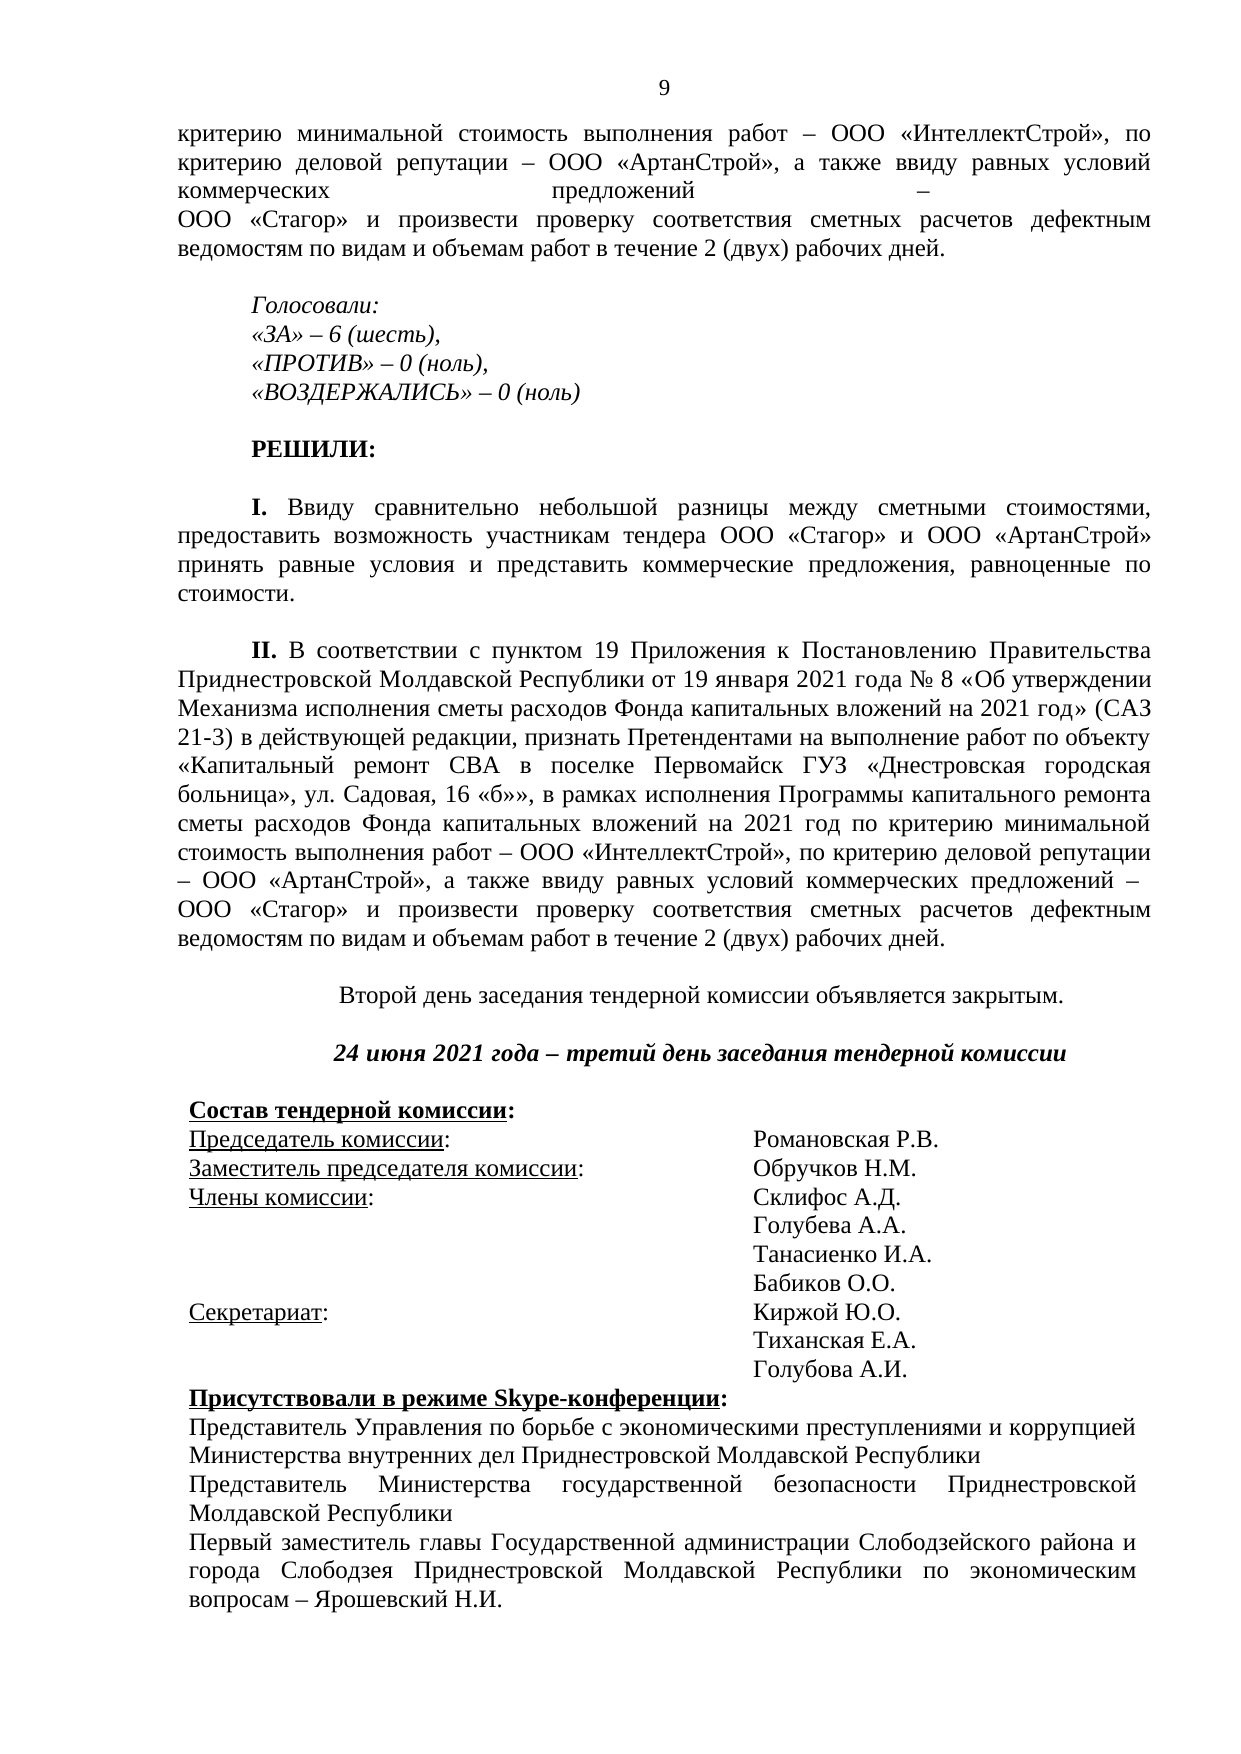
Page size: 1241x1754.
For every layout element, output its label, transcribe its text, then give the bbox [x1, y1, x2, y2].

text «ЗА» – 6 (шесть), [177, 319, 1152, 348]
table_cell Заместитель председателя комиссии: [177, 1153, 742, 1182]
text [177, 118, 1152, 262]
table_cell Члены комиссии: [177, 1182, 742, 1297]
text Голосовали: [177, 291, 1152, 319]
table_header Состав тендерной комиссии: [177, 1096, 1148, 1124]
text II. В соответствии с пунктом 19 Приложения к Постановлению Правительства Приднестровской Молдавской Республики от 19 января 2021 года № 8 «Об утверждении Механизма исполнения сметы расходов Фонда капитальных вложений на 2021 год» (САЗ 21-3) в действующей редакции, признать Претендентами на выполнение работ по объекту «Капитальный ремонт СВА в поселке Первомайск ГУЗ «Днестровская городская больница», ул. Садовая, 16 «б»», в рамках исполнения Программы капитального ремонта сметы расходов Фонда капитальных вложений на 2021 год по критерию минимальной стоимость выполнения работ – ООО «ИнтеллектСтрой», по критерию деловой репутации – ООО «АртанСтрой», а также ввиду равных условий коммерческих предложений – ООО «Стагор» и произвести проверку соответствия сметных расчетов дефектным ведомостям по видам и объемам работ в течение 2 (двух) рабочих дней. [177, 636, 1152, 779]
table_cell Председатель комиссии: [177, 1124, 742, 1153]
table_cell Обручков Н.М. [742, 1153, 1148, 1182]
text I. Ввиду сравнительно небольшой разницы между сметными стоимостями, предоставить возможность участникам тендера ООО «Стагор» и ООО «АртанСтрой» принять равные условия и представить коммерческие предложения, равноценные по стоимости. [177, 492, 1152, 607]
text РЕШИЛИ: [177, 434, 1152, 463]
table_cell Романовская Р.В. [742, 1124, 1148, 1153]
table_cell Киржой Ю.О. Тиханская Е.А. Голубова А.И. [742, 1297, 1148, 1383]
text «ВОЗДЕРЖАЛИСЬ» – 0 (ноль) [177, 377, 1152, 406]
text II. В соответствии с пунктом 19 Приложения к Постановлению Правительства Приднестровской Молдавской Республики от 19 января 2021 года № 8 «Об утверждении Механизма исполнения сметы расходов Фонда капитальных вложений на 2021 год» (САЗ 21-3) в действующей редакции, признать Претендентами на выполнение работ по объекту «Капитальный ремонт СВА в поселке Первомайск ГУЗ «Днестровская городская больница», ул. Садовая, 16 «б»», в рамках исполнения Программы капитального ремонта сметы расходов Фонда капитальных вложений на 2021 год по критерию минимальной стоимость выполнения работ – ООО «ИнтеллектСтрой», по критерию деловой репутации – ООО «АртанСтрой», а также ввиду равных условий коммерческих предложений – ООО «Стагор» и произвести проверку соответствия сметных расчетов дефектным ведомостям по видам и объемам работ в течение 2 (двух) рабочих дней. [177, 779, 1152, 952]
table_cell Присутствовали в режиме Skype-конференции: [177, 1383, 1148, 1412]
text Второй день заседания тендерной комиссии объявляется закрытым. [177, 981, 1152, 1009]
text «ПРОТИВ» – 0 (ноль), [177, 348, 1152, 377]
table_cell Секретариат: [177, 1297, 742, 1383]
table_cell Склифос А.Д. Голубева А.А. Танасиенко И.А. Бабиков О.О. [742, 1182, 1148, 1297]
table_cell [177, 1412, 1148, 1613]
text 24 июня 2021 года – третий день заседания тендерной комиссии [177, 1038, 1152, 1067]
